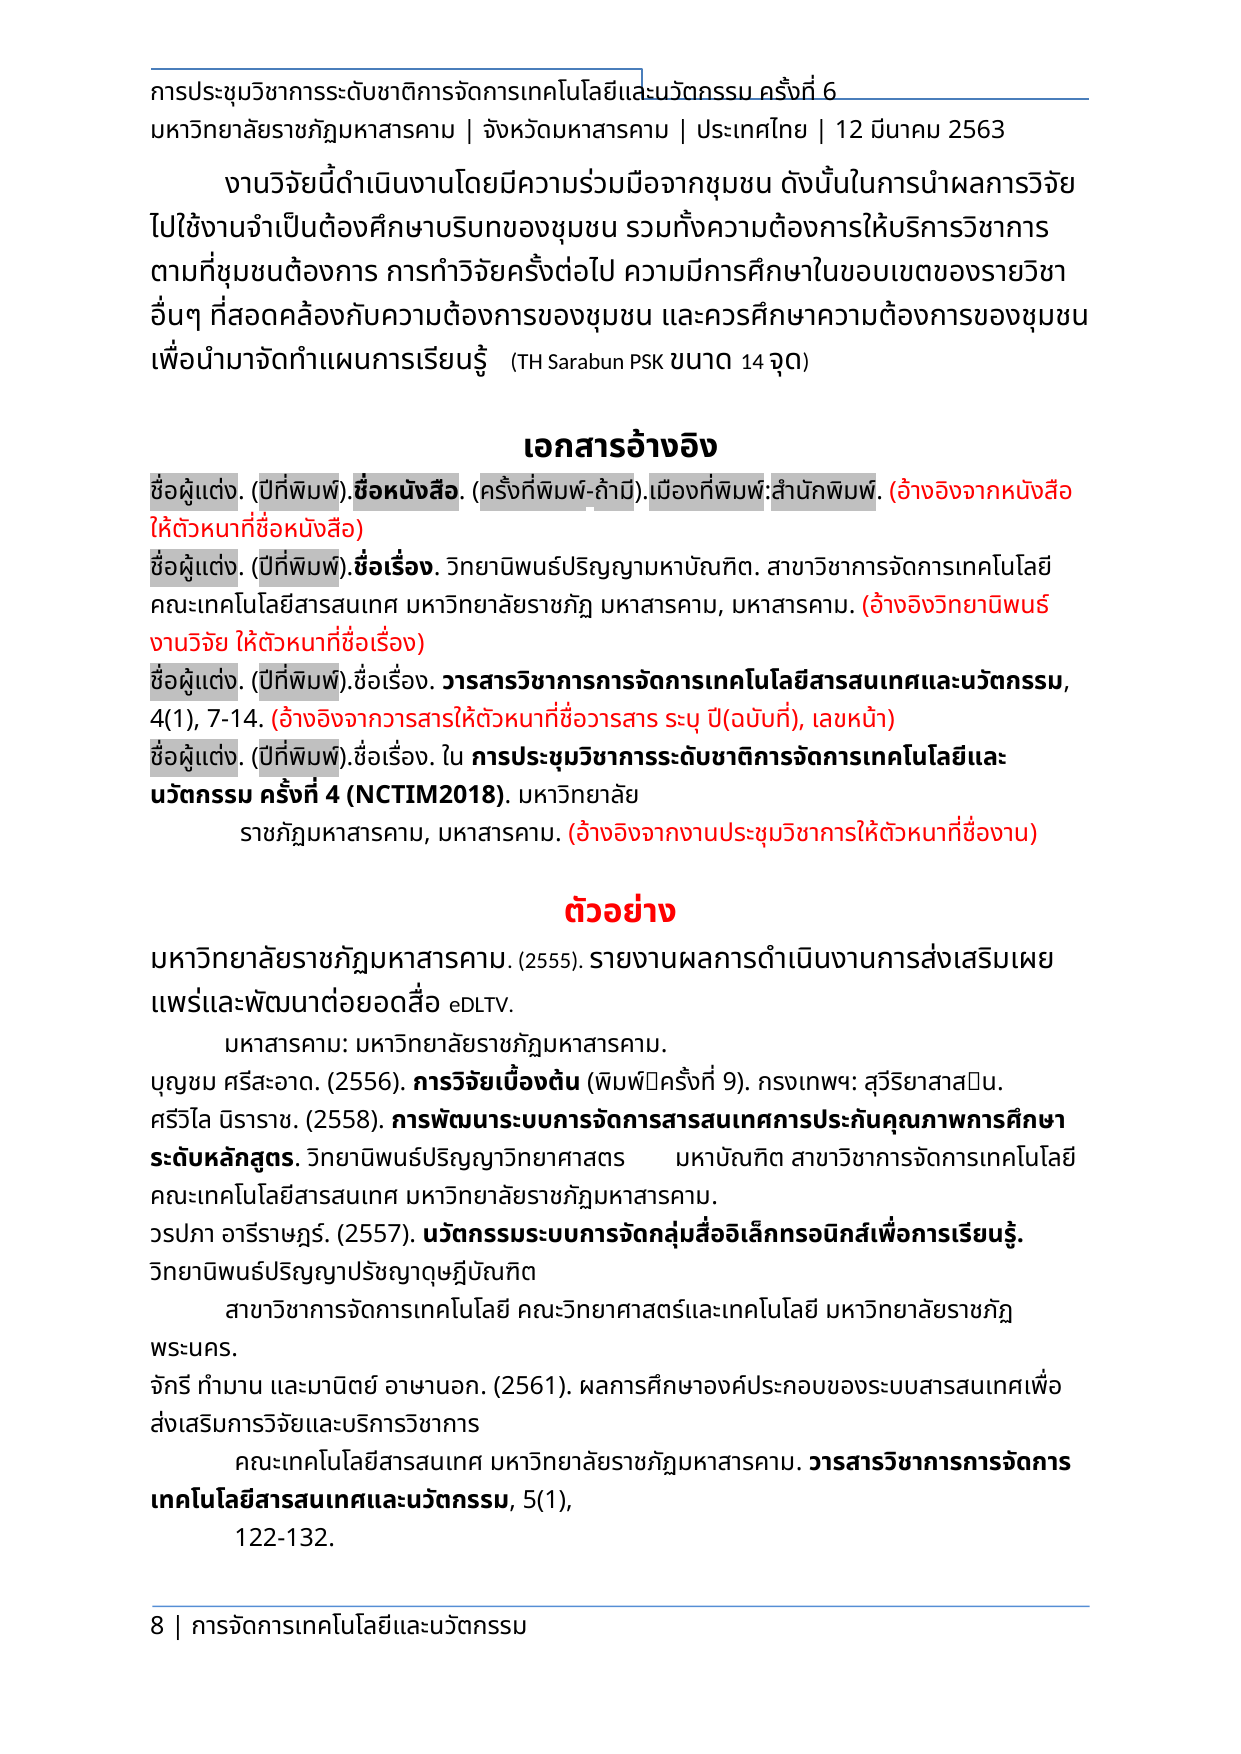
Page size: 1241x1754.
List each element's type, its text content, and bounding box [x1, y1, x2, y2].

text ราชภัฏมหาสารคาม, มหาสารคาม. (อ้างอิงจากงานประชุมวิชาการให้ตัวหนาที่ชื่องาน) [150, 815, 1090, 853]
text . ().. ().:. (อ้างอิงจากหนังสือ ให้ตัวหนาที่ชื่อหนังสือ) [150, 473, 1090, 549]
text ตัวอย่าง [150, 887, 1090, 938]
text เอกสารอ้างอิง [150, 422, 1090, 473]
text . ().ชื่อเรื่อง. วารสารวิชาการการจัดการเทคโนโลยีสารสนเทศและนวัตกรรม, 4(1), 7-14. (อ้างอิงจากวารสารให้ตัวหนาที่ชื่อวารสาร ระบุ ปี(ฉบับที่), เลขหน้า) [150, 663, 1090, 739]
text . ().ชื่อเรื่อง. ใน การประชุมวิชาการระดับชาติการจัดการเทคโนโลยีและนวัตกรรม ครั้งที่ 4 (NCTIM2018). มหาวิทยาลัย [150, 739, 1090, 815]
text . ().ชื่อเรื่อง. วิทยานิพนธ์ปริญญามหาบัณฑิต. สาขาวิชาการจัดการเทคโนโลยี คณะเทคโนโลยีสารสนเทศ มหาวิทยาลัยราชภัฏ มหาสารคาม, มหาสารคาม. (อ้างอิงวิทยานิพนธ์ งานวิจัย ให้ตัวหนาที่ชื่อเรื่อง) [150, 549, 1090, 663]
